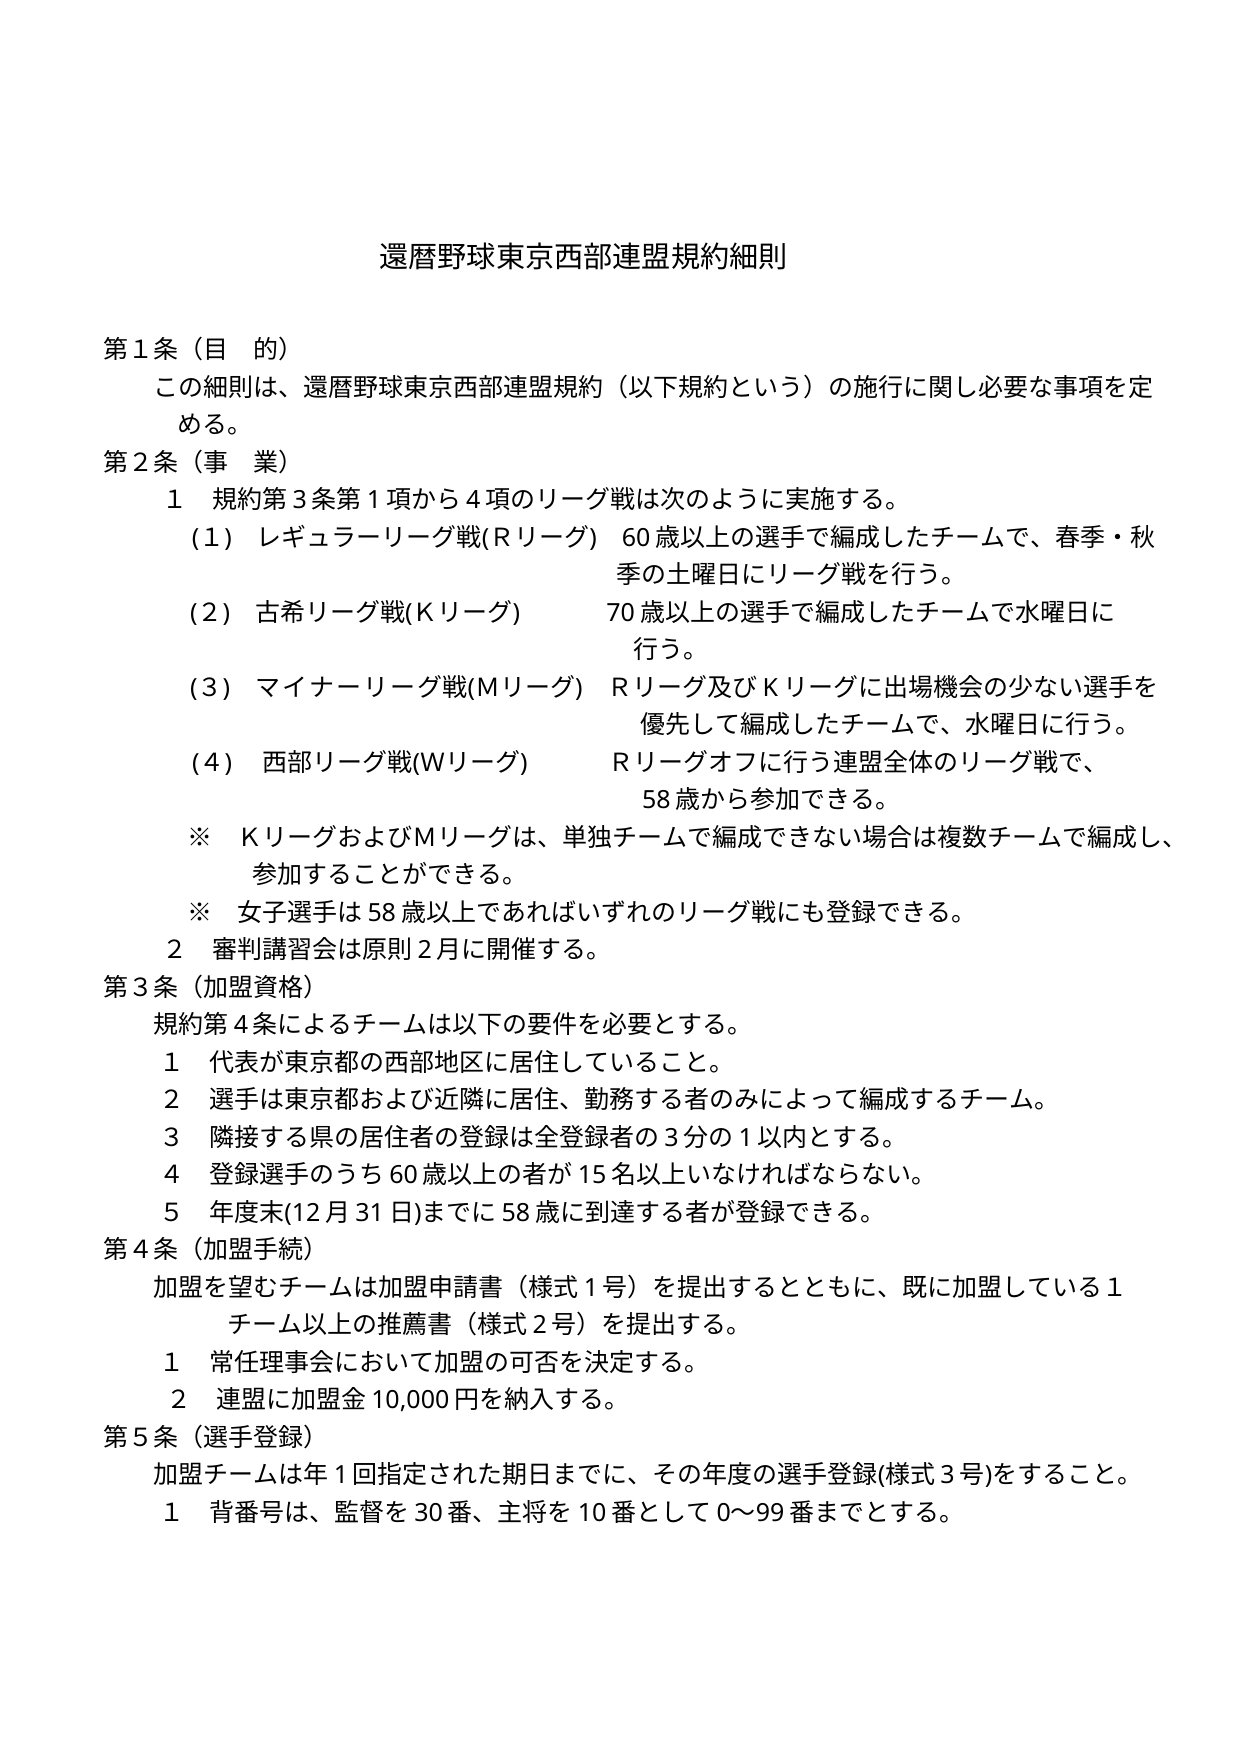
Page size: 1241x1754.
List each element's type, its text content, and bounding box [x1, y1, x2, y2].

text ２ 連盟に加盟金10,000円を納入する。 [103, 1379, 1166, 1417]
text １ 背番号は、監督を30番、主将を10番として0～99番までとする。 [103, 1492, 1166, 1529]
text 行う。 [584, 629, 1166, 667]
text 第３条（加盟資格） [103, 967, 1166, 1004]
text ※ ＫリーグおよびＭリーグは、単独チームで編成できない場合は複数チームで編成し、参加することができる。 [162, 817, 1166, 892]
text １ 常任理事会において加盟の可否を決定する。 [103, 1342, 1166, 1379]
text 第１条（目 的） [103, 329, 1166, 367]
text (４) 西部リーグ戦(Ｗリーグ) Ｒリーグオフに行う連盟全体のリーグ戦で、 [177, 742, 1166, 779]
text 58歳から参加できる。 [177, 779, 1166, 817]
text 第５条（選手登録） [103, 1417, 1166, 1454]
text ２ 審判講習会は原則2月に開催する。 [162, 929, 1166, 967]
text (２) 古希リーグ戦(Ｋリーグ) 70歳以上の選手で編成したチームで水曜日に [190, 592, 1166, 629]
text ５ 年度末(12月31日)までに58歳に到達する者が登録できる。 [103, 1192, 1166, 1229]
text ※ 女子選手は58歳以上であればいずれのリーグ戦にも登録できる。 [162, 892, 1166, 929]
text 還暦野球東京西部連盟規約細則 [89, 217, 1078, 292]
text 加盟チームは年1回指定された期日までに、その年度の選手登録(様式3号)をすること。 [103, 1454, 1166, 1492]
text １ 代表が東京都の西部地区に居住していること。 [103, 1042, 1166, 1079]
text 規約第4条によるチームは以下の要件を必要とする。 [103, 1004, 1166, 1042]
text ４ 登録選手のうち60歳以上の者が15名以上いなければならない。 [103, 1154, 1166, 1192]
text (３) マイナーリーグ戦(Ｍリーグ) Ｒリーグ及びKリーグに出場機会の少ない選手を優先して編成したチームで、水曜日に行う。 [190, 667, 1166, 742]
text ３ 隣接する県の居住者の登録は全登録者の3分の1以内とする。 [103, 1117, 1166, 1154]
text 加盟を望むチームは加盟申請書（様式1号）を提出するとともに、既に加盟している１チーム以上の推薦書（様式2号）を提出する。 [103, 1267, 1166, 1342]
text (１) レギュラーリーグ戦(Ｒリーグ) 60歳以上の選手で編成したチームで、春季・秋季の土曜日にリーグ戦を行う。 [192, 517, 1166, 592]
text 第４条（加盟手続） [103, 1229, 1166, 1267]
text １ 規約第3条第1項から4項のリーグ戦は次のように実施する。 [162, 479, 1166, 517]
text 第２条（事 業） [103, 442, 1166, 479]
text この細則は、還暦野球東京西部連盟規約（以下規約という）の施行に関し必要な事項を定める。 [103, 367, 1166, 442]
text ２ 選手は東京都および近隣に居住、勤務する者のみによって編成するチーム。 [103, 1079, 1166, 1117]
